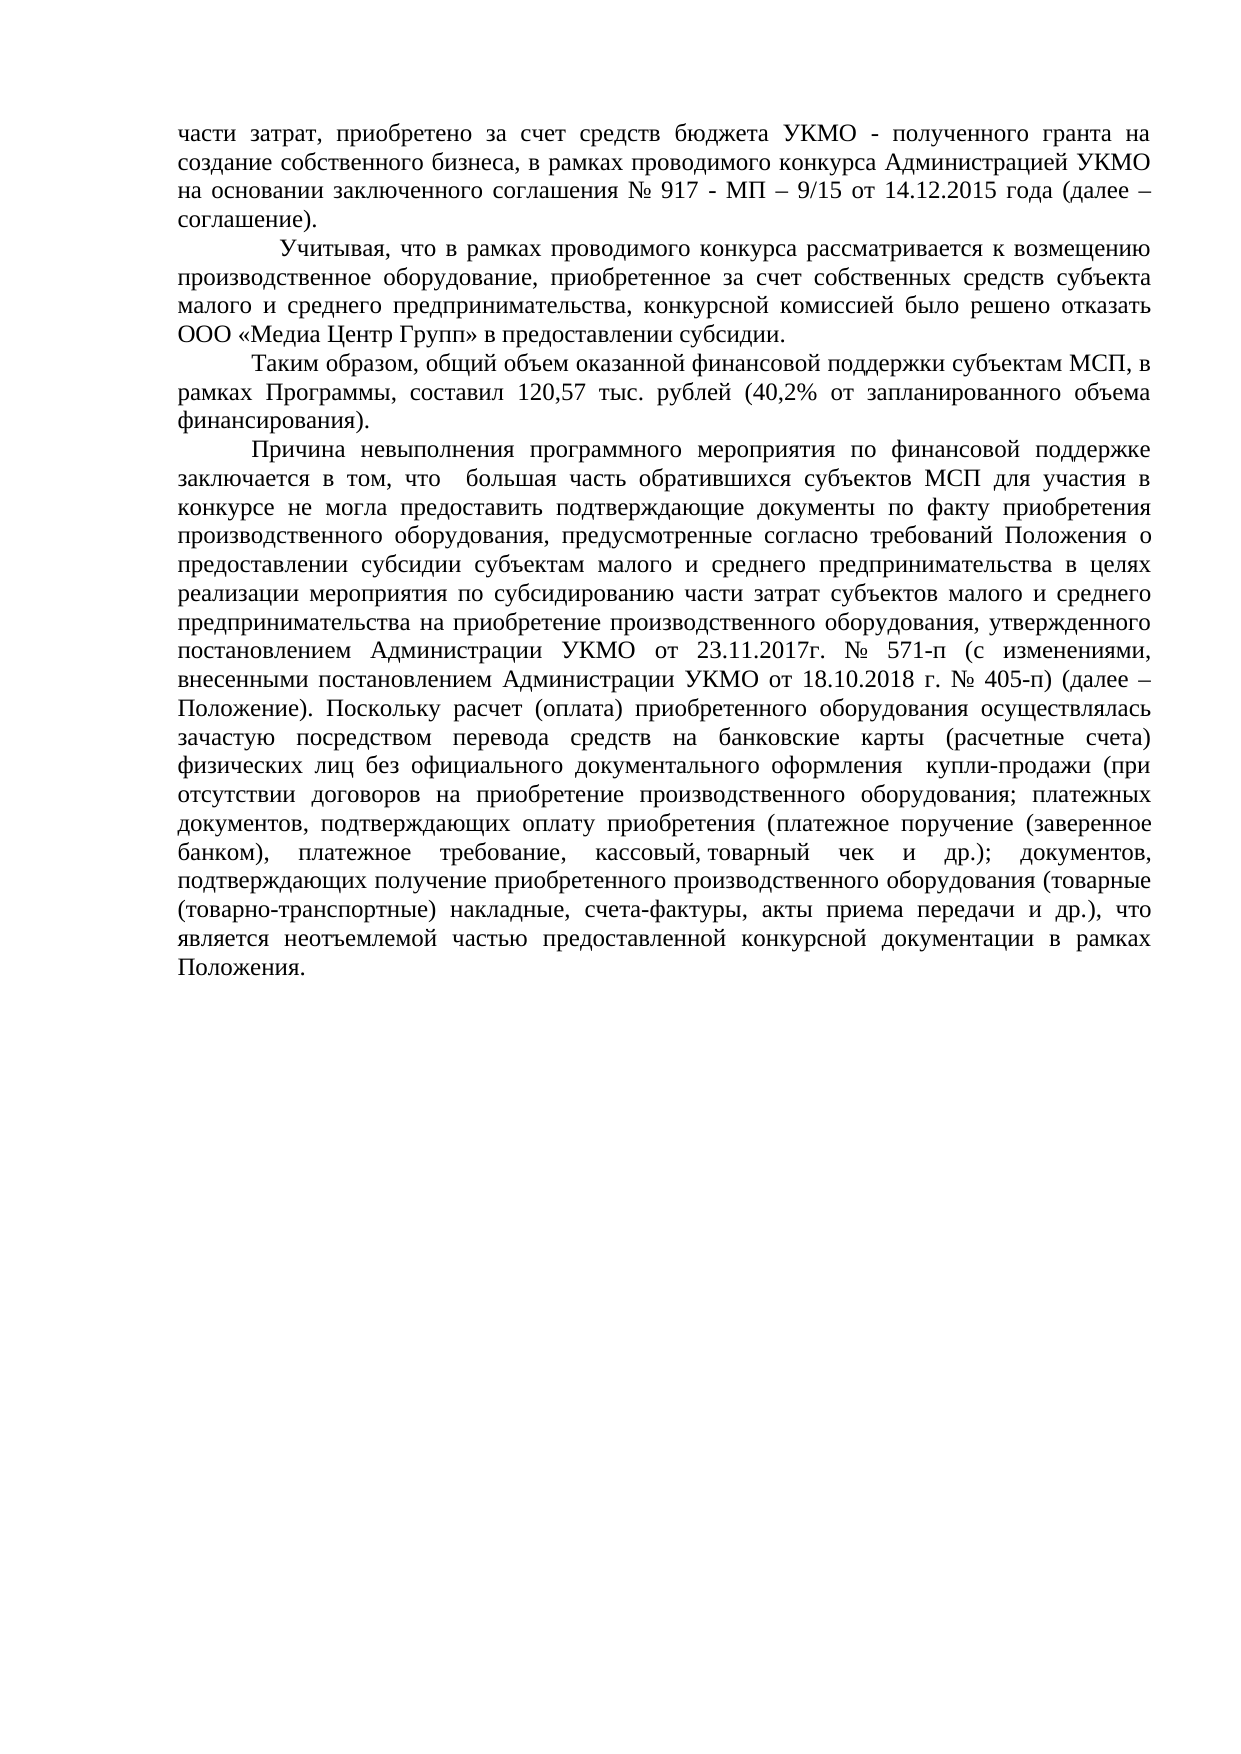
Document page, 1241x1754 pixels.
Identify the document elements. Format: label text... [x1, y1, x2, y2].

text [177, 118, 1152, 233]
text Таким образом, общий объем оказанной финансовой поддержки субъектам МСП, в рамках Программы, составил 120,57 тыс. рублей (40,2% от запланированного объема финансирования). [177, 348, 1152, 434]
text Причина невыполнения программного мероприятия по финансовой поддержке заключается в том, что большая часть обратившихся субъектов МСП для участия в конкурсе не могла предоставить подтверждающие документы по факту приобретения производственного оборудования, предусмотренные согласно требований Положения о предоставлении субсидии субъектам малого и среднего предпринимательства в целях реализации мероприятия по субсидированию части затрат субъектов малого и среднего предпринимательства на приобретение производственного оборудования, утвержденного постановлением Администрации УКМО от 23.11.2017г. № 571-п (с изменениями, внесенными постановлением Администрации УКМО от 18.10.2018 г. № 405-п) (далее – Положение). Поскольку расчет (оплата) приобретенного оборудования осуществлялась зачастую посредством перевода средств на банковские карты (расчетные счета) физических лиц без официального документального оформления купли-продажи (при отсутствии договоров на приобретение производственного оборудования; платежных документов, подтверждающих оплату приобретения (платежное поручение (заверенное банком), платежное требование, кассовый, товарный чек и др.); документов, подтверждающих получение приобретенного производственного оборудования (товарные (товарно-транспортные) накладные, счета-фактуры, акты приема передачи и др.), что является неотъемлемой частью предоставленной конкурсной документации в рамках Положения. [177, 434, 1152, 981]
text Учитывая, что в рамках проводимого конкурса рассматривается к возмещению производственное оборудование, приобретенное за счет собственных средств субъекта малого и среднего предпринимательства, конкурсной комиссией было решено отказать ООО «Медиа Центр Групп» в предоставлении субсидии. [177, 233, 1152, 348]
